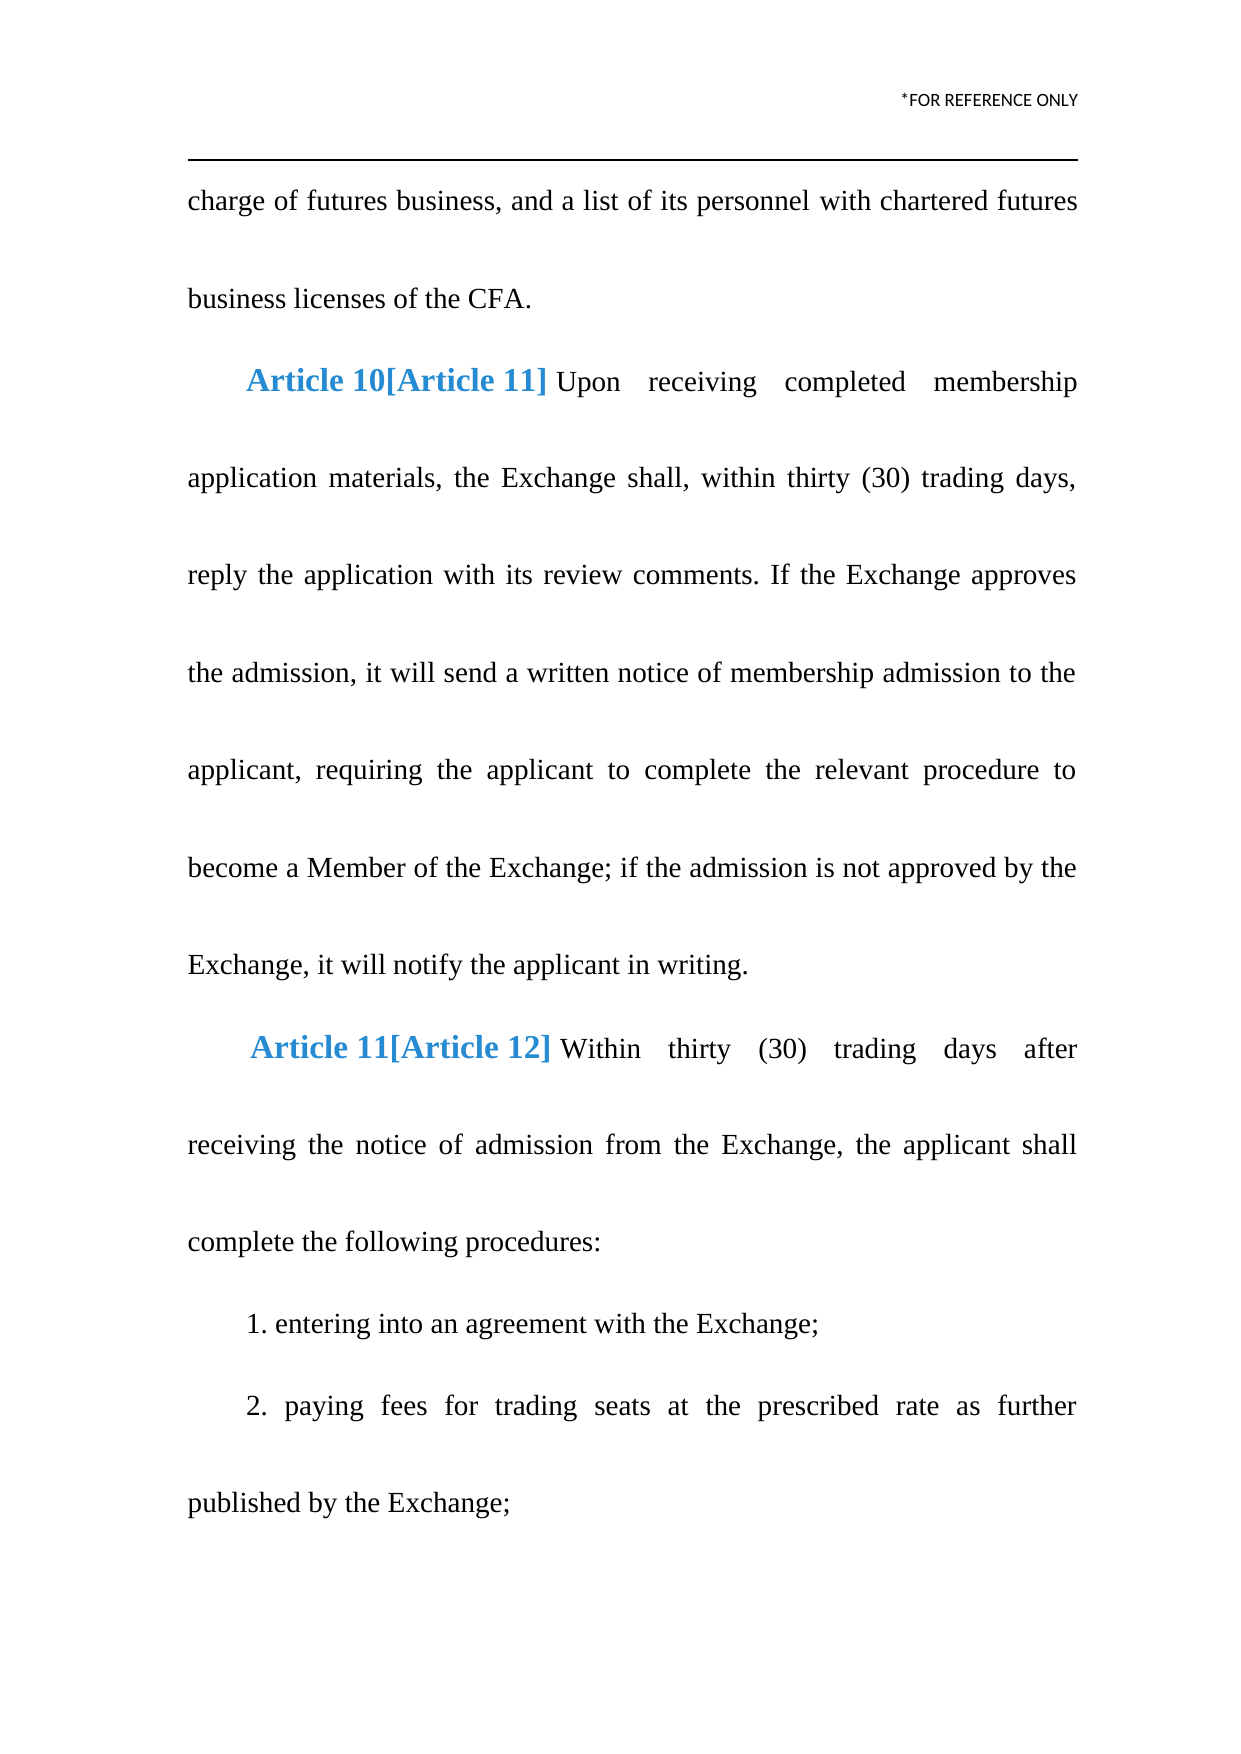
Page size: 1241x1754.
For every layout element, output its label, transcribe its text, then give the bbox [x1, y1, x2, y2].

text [187, 167, 1078, 330]
text 2. paying fees for trading seats at the prescribed rate as further published by the Exchange; [187, 1372, 1078, 1534]
list Within thirty (30) trading days after receiving the notice of admission from the Exchange, the applicant shall complete the following procedures: [187, 1013, 1078, 1273]
list Upon receiving completed membership application materials, the Exchange shall, within thirty (30) trading days, reply the application with its review comments. If the Exchange approves the admission, it will send a written notice of membership admission to the applicant, requiring the applicant to complete the relevant procedure to become a Member of the Exchange; if the admission is not approved by the Exchange, it will notify the applicant in writing. [187, 347, 1078, 997]
text 1. entering into an agreement with the Exchange; [187, 1290, 1078, 1355]
